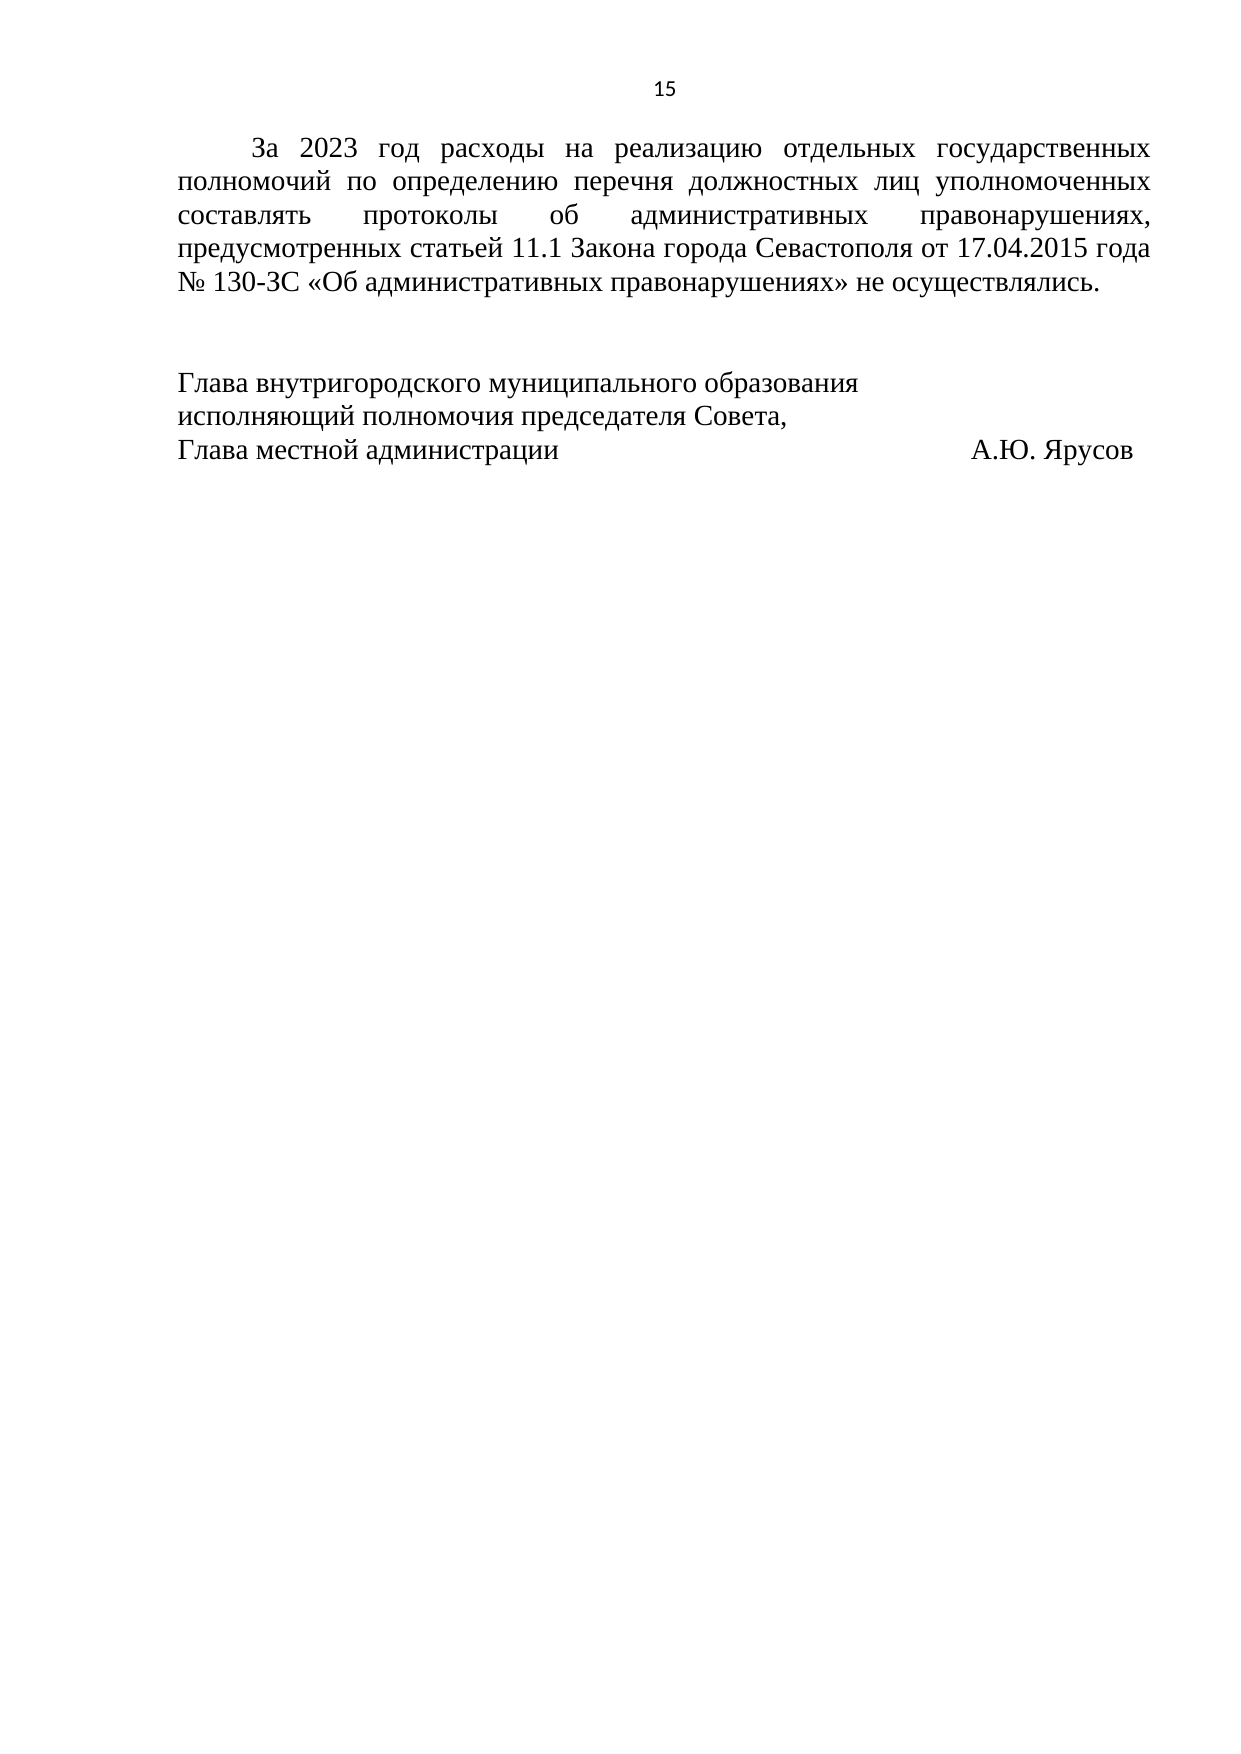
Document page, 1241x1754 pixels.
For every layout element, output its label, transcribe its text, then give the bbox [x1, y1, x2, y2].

text Глава внутригородского муниципального образования исполняющий полномочия председателя Совета, Глава местной администрации А.Ю. Ярусов [177, 365, 1152, 465]
text За 2023 год расходы на реализацию отдельных государственных полномочий по определению перечня должностных лиц уполномоченных составлять протоколы об административных правонарушениях, предусмотренных статьей 11.1 Закона города Севастополя от 17.04.2015 года № 130-ЗС «Об административных правонарушениях» не осуществлялись. [177, 130, 1152, 298]
